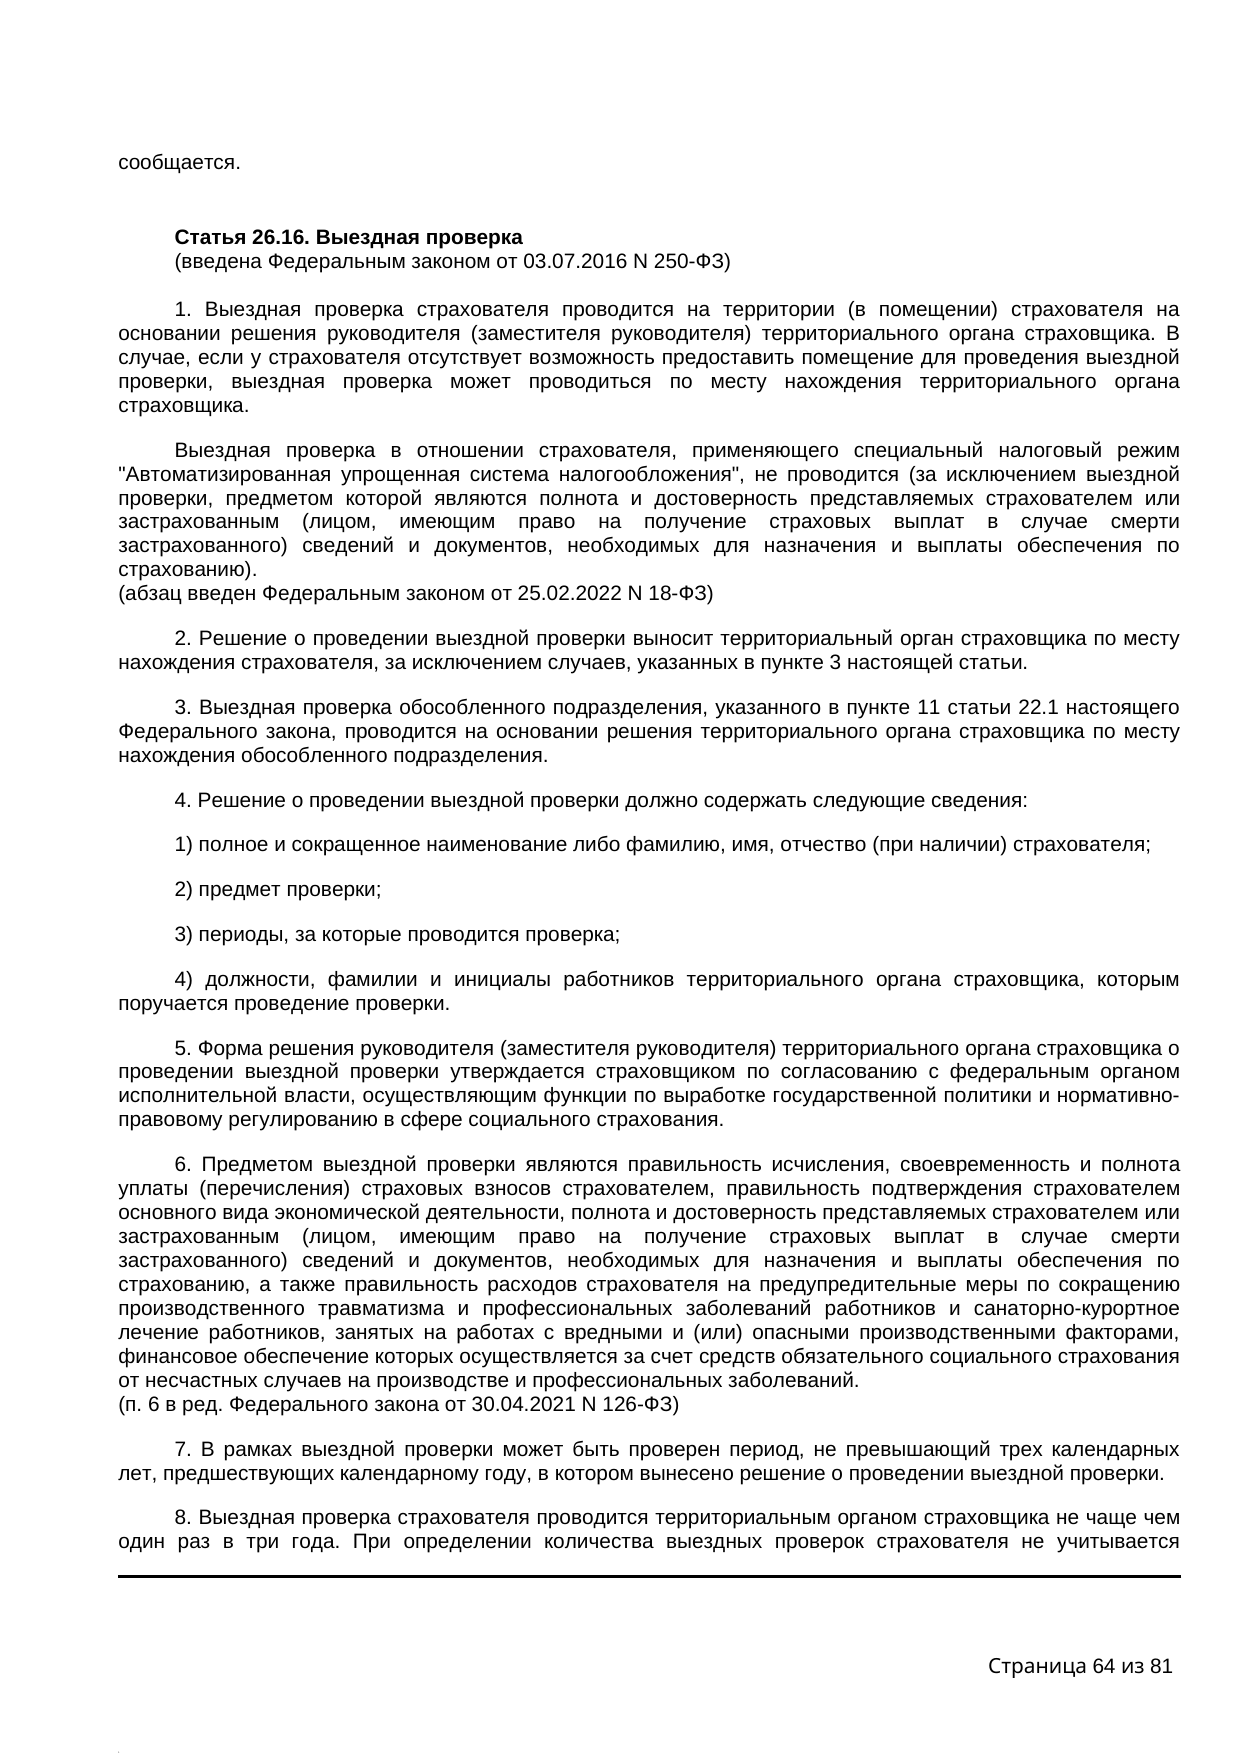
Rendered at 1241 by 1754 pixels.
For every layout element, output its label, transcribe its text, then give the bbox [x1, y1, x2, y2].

text 3. Выездная проверка обособленного подразделения, указанного в пункте 11 статьи 22.1 настоящего Федерального закона, проводится на основании решения территориального органа страховщика по месту нахождения обособленного подразделения. [118, 695, 1181, 767]
text (абзац введен Федеральным законом от 25.02.2022 N 18-ФЗ) [118, 581, 1181, 605]
text 3) периоды, за которые проводится проверка; [118, 922, 1181, 946]
text 1. Выездная проверка страхователя проводится на территории (в помещении) страхователя на основании решения руководителя (заместителя руководителя) территориального органа страховщика. В случае, если у страхователя отсутствует возможность предоставить помещение для проведения выездной проверки, выездная проверка может проводиться по месту нахождения территориального органа страховщика. [118, 297, 1181, 417]
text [118, 150, 1181, 174]
text Выездная проверка в отношении страхователя, применяющего специальный налоговый режим "Автоматизированная упрощенная система налогообложения", не проводится (за исключением выездной проверки, предметом которой являются полнота и достоверность представляемых страхователем или застрахованным (лицом, имеющим право на получение страховых выплат в случае смерти застрахованного) сведений и документов, необходимых для назначения и выплаты обеспечения по страхованию). [118, 437, 1181, 581]
title Статья 26.16. Выездная проверка [118, 225, 1181, 249]
text 7. В рамках выездной проверки может быть проверен период, не превышающий трех календарных лет, предшествующих календарному году, в котором вынесено решение о проведении выездной проверки. [118, 1436, 1181, 1484]
text 6. Предметом выездной проверки являются правильность исчисления, своевременность и полнота уплаты (перечисления) страховых взносов страхователем, правильность подтверждения страхователем основного вида экономической деятельности, полнота и достоверность представляемых страхователем или застрахованным (лицом, имеющим право на получение страховых выплат в случае смерти застрахованного) сведений и документов, необходимых для назначения и выплаты обеспечения по страхованию, а также правильность расходов страхователя на предупредительные меры по сокращению производственного травматизма и профессиональных заболеваний работников и санаторно-курортное лечение работников, занятых на работах с вредными и (или) опасными производственными факторами, финансовое обеспечение которых осуществляется за счет средств обязательного социального страхования от несчастных случаев на производстве и профессиональных заболеваний. [118, 1152, 1181, 1392]
text 2. Решение о проведении выездной проверки выносит территориальный орган страховщика по месту нахождения страхователя, за исключением случаев, указанных в пункте 3 настоящей статьи. [118, 626, 1181, 674]
text 5. Форма решения руководителя (заместителя руководителя) территориального органа страховщика о проведении выездной проверки утверждается страховщиком по согласованию с федеральным органом исполнительной власти, осуществляющим функции по выработке государственной политики и нормативно-правовому регулированию в сфере социального страхования. [118, 1035, 1181, 1131]
text (введена Федеральным законом от 03.07.2016 N 250-ФЗ) [118, 249, 1181, 273]
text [118, 1505, 1181, 1553]
text (п. 6 в ред. Федерального закона от 30.04.2021 N 126-ФЗ) [118, 1392, 1181, 1416]
text 2) предмет проверки; [118, 877, 1181, 901]
text 4. Решение о проведении выездной проверки должно содержать следующие сведения: [118, 787, 1181, 811]
text 4) должности, фамилии и инициалы работников территориального органа страховщика, которым поручается проведение проверки. [118, 967, 1181, 1014]
text 1) полное и сокращенное наименование либо фамилию, имя, отчество (при наличии) страхователя; [118, 832, 1181, 856]
